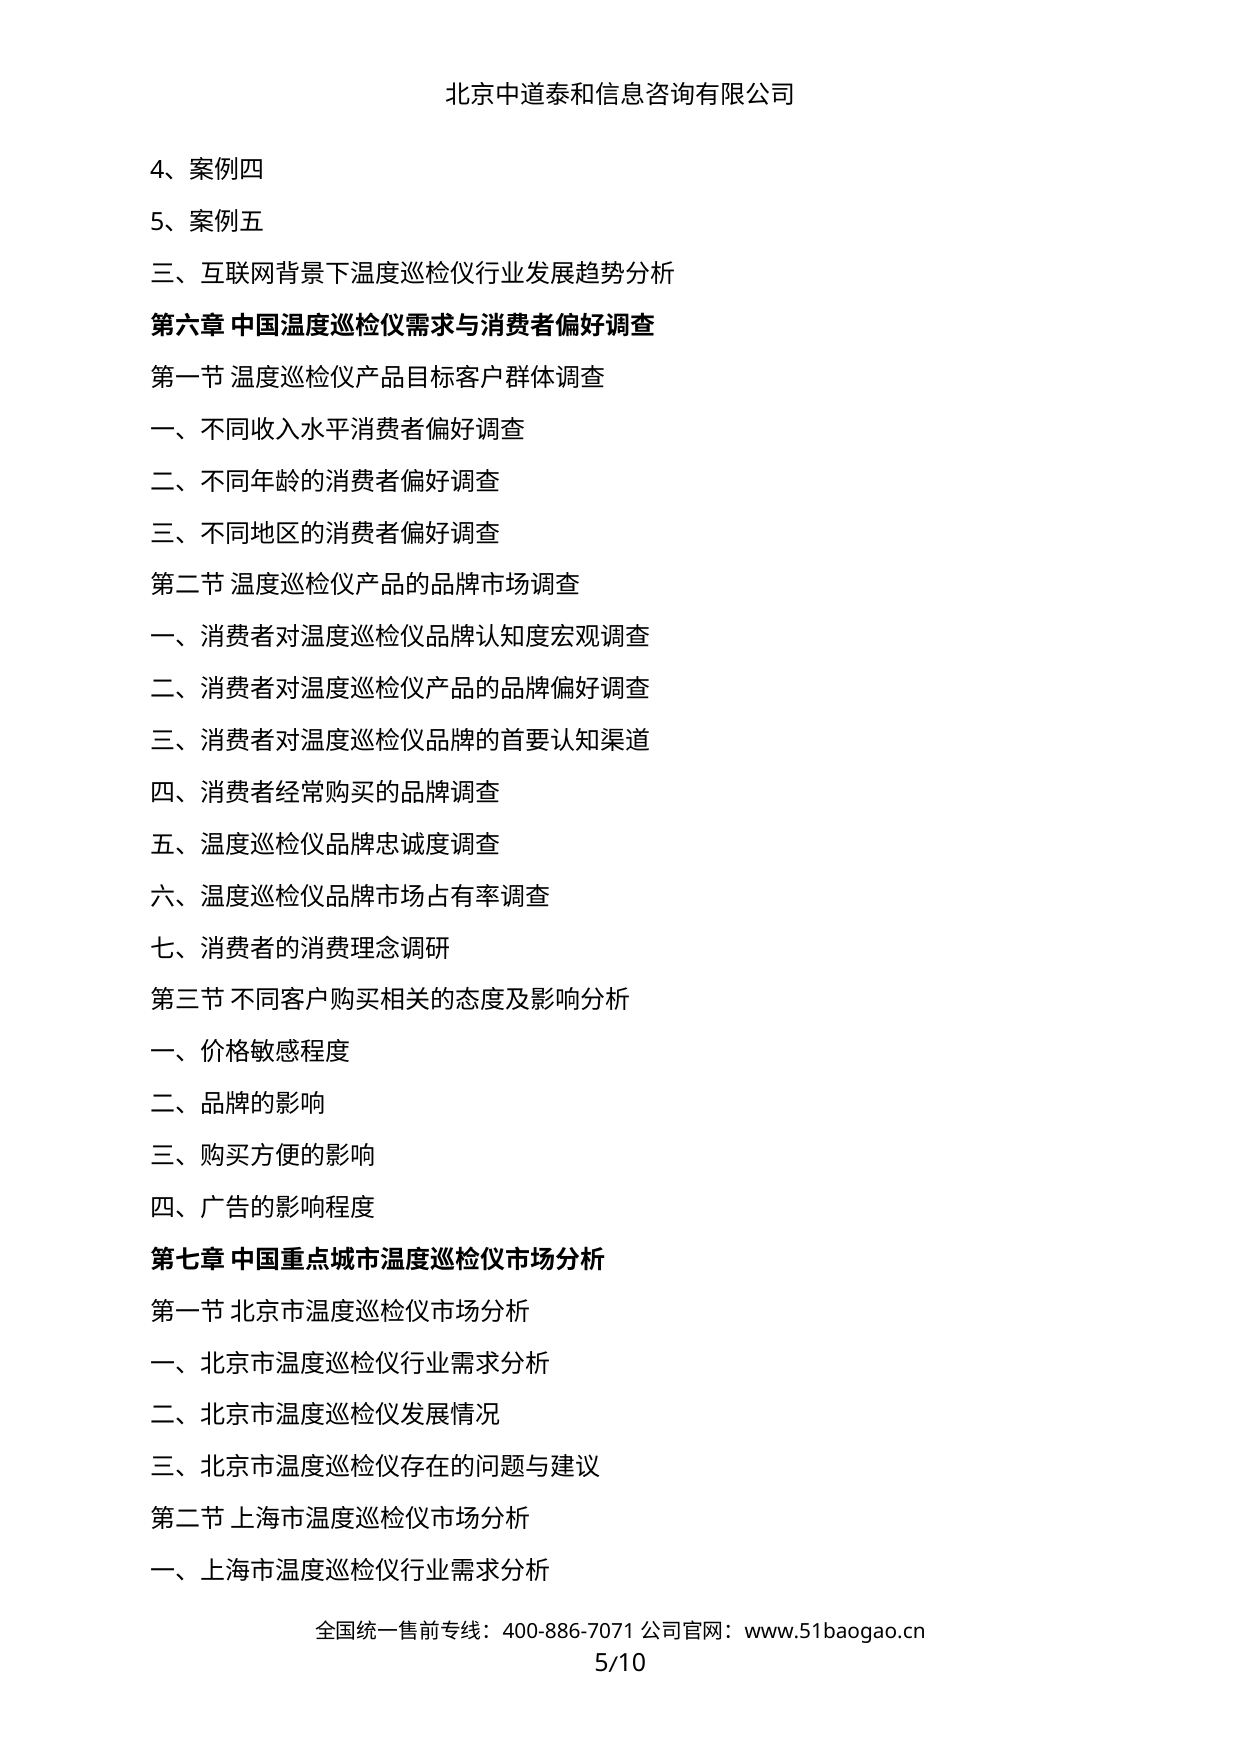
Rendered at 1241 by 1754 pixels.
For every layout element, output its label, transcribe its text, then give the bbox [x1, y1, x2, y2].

text 七、消费者的消费理念调研 [150, 928, 1090, 964]
text 第二节 温度巡检仪产品的品牌市场调查 [150, 565, 1090, 601]
text 第二节 上海市温度巡检仪市场分析 [150, 1499, 1090, 1535]
text 四、消费者经常购买的品牌调查 [150, 772, 1090, 809]
text 一、上海市温度巡检仪行业需求分析 [150, 1551, 1090, 1587]
text 二、北京市温度巡检仪发展情况 [150, 1395, 1090, 1431]
text 二、不同年龄的消费者偏好调查 [150, 461, 1090, 497]
text 三、不同地区的消费者偏好调查 [150, 513, 1090, 549]
text 第一节 北京市温度巡检仪市场分析 [150, 1291, 1090, 1327]
text 4、案例四 [150, 150, 1090, 186]
text 六、温度巡检仪品牌市场占有率调查 [150, 876, 1090, 912]
text 三、消费者对温度巡检仪品牌的首要认知渠道 [150, 721, 1090, 757]
text 一、不同收入水平消费者偏好调查 [150, 409, 1090, 446]
text 三、购买方便的影响 [150, 1136, 1090, 1172]
text 一、消费者对温度巡检仪品牌认知度宏观调查 [150, 617, 1090, 653]
text 三、互联网背景下温度巡检仪行业发展趋势分析 [150, 254, 1090, 290]
text 第七章 中国重点城市温度巡检仪市场分析 [150, 1239, 1090, 1276]
text 一、价格敏感程度 [150, 1032, 1090, 1068]
text 二、品牌的影响 [150, 1084, 1090, 1120]
text 第三节 不同客户购买相关的态度及影响分析 [150, 980, 1090, 1016]
text 第一节 温度巡检仪产品目标客户群体调查 [150, 357, 1090, 394]
text 五、温度巡检仪品牌忠诚度调查 [150, 824, 1090, 861]
text 第六章 中国温度巡检仪需求与消费者偏好调查 [150, 306, 1090, 342]
text 5、案例五 [150, 202, 1090, 238]
text 一、北京市温度巡检仪行业需求分析 [150, 1343, 1090, 1379]
text 四、广告的影响程度 [150, 1187, 1090, 1224]
text 三、北京市温度巡检仪存在的问题与建议 [150, 1447, 1090, 1483]
text 二、消费者对温度巡检仪产品的品牌偏好调查 [150, 669, 1090, 705]
